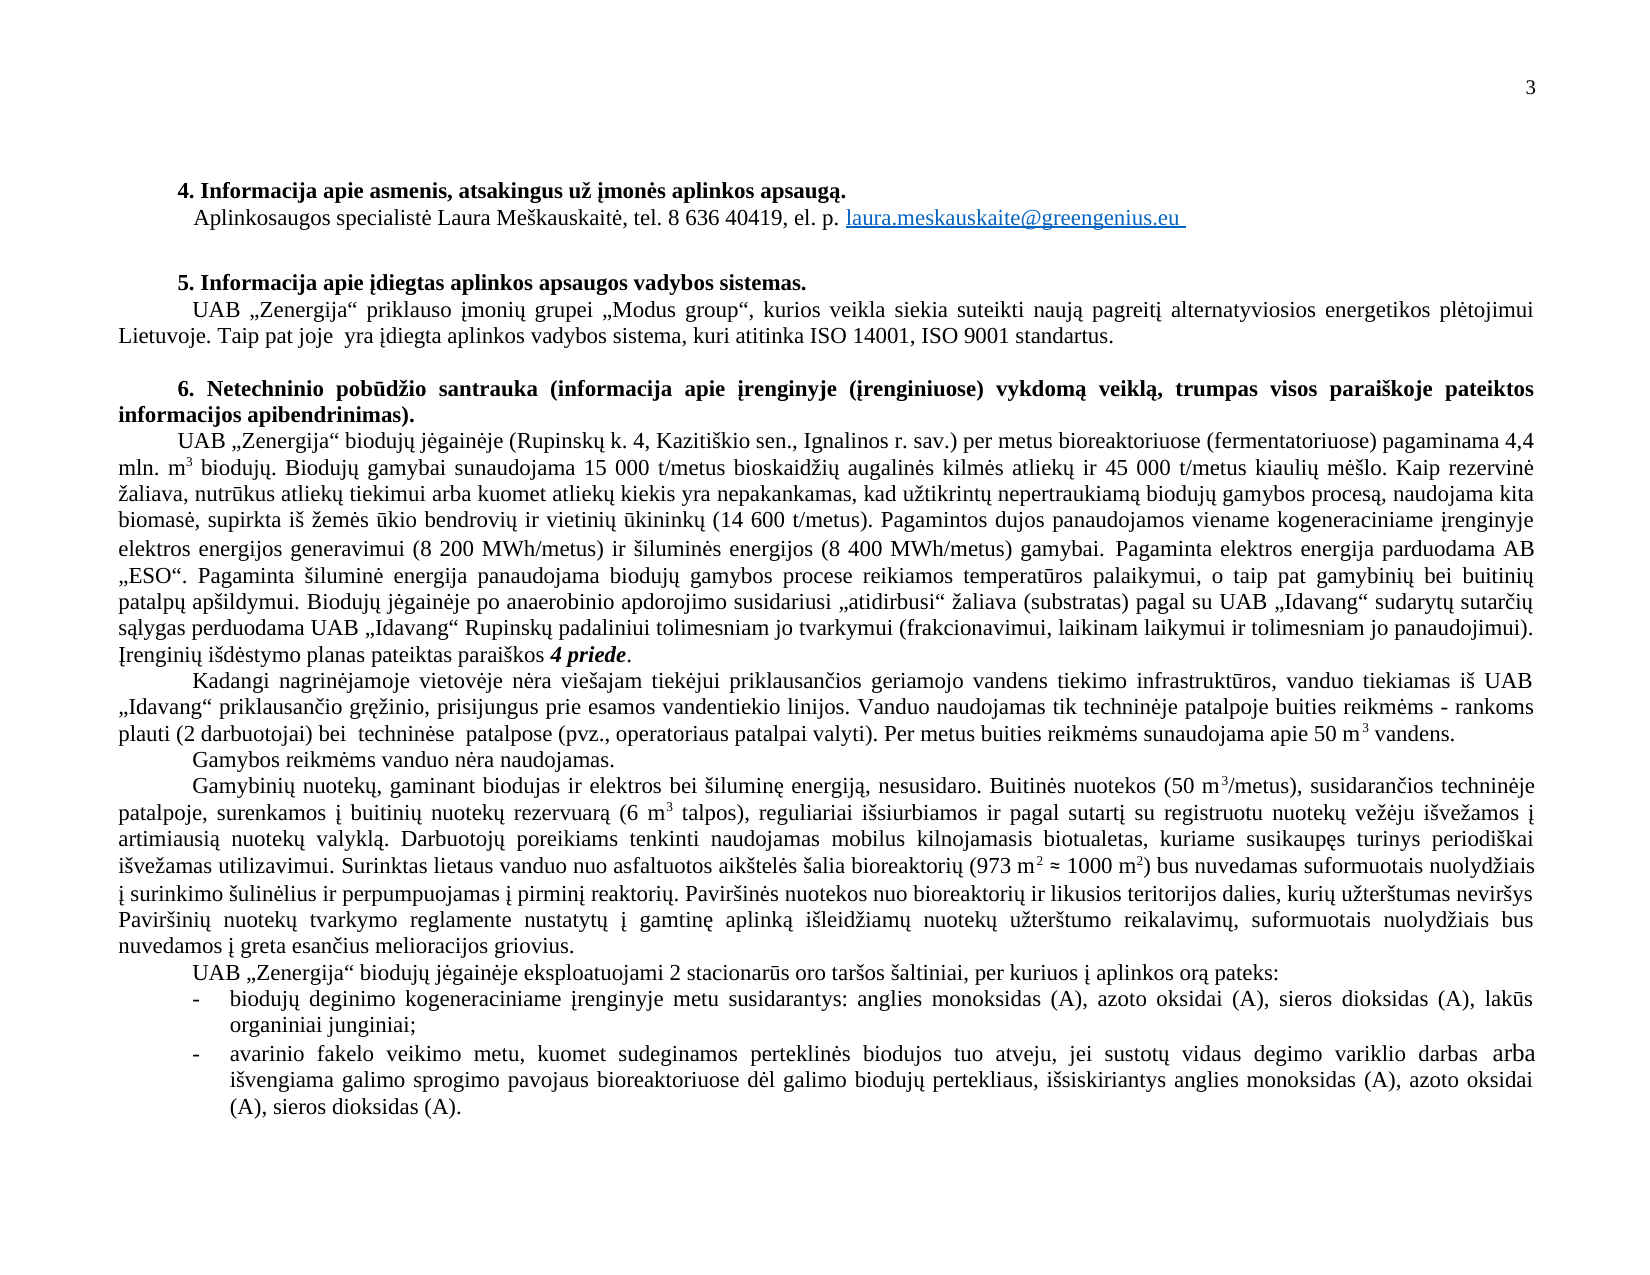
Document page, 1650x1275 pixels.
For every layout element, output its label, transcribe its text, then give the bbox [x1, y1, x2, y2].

list biodujų deginimo kogeneraciniame įrenginyje metu susidarantys: anglies monoksidas (A), azoto oksidai (A), sieros dioksidas (A), lakūs organiniai junginiai; [192, 985, 1536, 1038]
text UAB „Zenergija“ biodujų jėgainėje eksploatuojami 2 stacionarūs oro taršos šaltiniai, per kuriuos į aplinkos orą pateks: [118, 959, 1536, 985]
text UAB „Zenergija“ biodujų jėgainėje (Rupinskų k. 4, Kazitiškio sen., Ignalinos r. sav.) per metus bioreaktoriuose (fermentatoriuose) pagaminama 4,4 mln. m3 biodujų. Biodujų gamybai sunaudojama 15 000 t/metus bioskaidžių augalinės kilmės atliekų ir 45 000 t/metus kiaulių mėšlo. Kaip rezervinė žaliava, nutrūkus atliekų tiekimui arba kuomet atliekų kiekis yra nepakankamas, kad užtikrintų nepertraukiamą biodujų gamybos procesą, naudojama kita biomasė, supirkta iš žemės ūkio bendrovių ir vietinių ūkininkų (14 600 t/metus). Pagamintos dujos panaudojamos viename kogeneraciniame įrenginyje elektros energijos generavimui (8 200 MWh/metus) ir šiluminės energijos (8 400 MWh/metus) gamybai. Pagaminta elektros energija parduodama AB „ESO“. Pagaminta šiluminė energija panaudojama biodujų gamybos procese reikiamos temperatūros palaikymui, o taip pat gamybinių bei buitinių patalpų apšildymui. Biodujų jėgainėje po anaerobinio apdorojimo susidariusi „atidirbusi“ žaliava (substratas) pagal su UAB „Idavang“ sudarytų sutarčių sąlygas perduodama UAB „Idavang“ Rupinskų padaliniui tolimesniam jo tvarkymui (frakcionavimui, laikinam laikymui ir tolimesniam jo panaudojimui). Įrenginių išdėstymo planas pateiktas paraiškos 4 priede. [118, 427, 1536, 667]
list avarinio fakelo veikimo metu, kuomet sudeginamos perteklinės biodujos tuo atveju, jei sustotų vidaus degimo variklio darbas arba išvengiama galimo sprogimo pavojaus bioreaktoriuose dėl galimo biodujų pertekliaus, išsiskiriantys anglies monoksidas (A), azoto oksidai (A), sieros dioksidas (A). [192, 1038, 1536, 1119]
text Gamybos reikmėms vanduo nėra naudojamas. [118, 746, 1536, 772]
text Aplinkosaugos specialistė Laura Meškauskaitė, tel. 8 636 40419, el. p. laura.meskauskaite@greengenius.eu [118, 203, 1536, 230]
text 4. Informacija apie asmenis, atsakingus už įmonės aplinkos apsaugą. [118, 177, 1536, 203]
text Kadangi nagrinėjamoje vietovėje nėra viešajam tiekėjui priklausančios geriamojo vandens tiekimo infrastruktūros, vanduo tiekiamas iš UAB „Idavang“ priklausančio gręžinio, prisijungus prie esamos vandentiekio linijos. Vanduo naudojamas tik techninėje patalpoje buities reikmėms - rankoms plauti (2 darbuotojai) bei techninėse patalpose (pvz., operatoriaus patalpai valyti). Per metus buities reikmėms sunaudojama apie 50 m3 vandens. [118, 667, 1536, 746]
text 6. Netechninio pobūdžio santrauka (informacija apie įrenginyje (įrenginiuose) vykdomą veiklą, trumpas visos paraiškoje pateiktos informacijos apibendrinimas). [118, 375, 1536, 427]
text 5. Informacija apie įdiegtas aplinkos apsaugos vadybos sistemas. [118, 269, 1536, 296]
text Gamybinių nuotekų, gaminant biodujas ir elektros bei šiluminę energiją, nesusidaro. Buitinės nuotekos (50 m3/metus), susidarančios techninėje patalpoje, surenkamos į buitinių nuotekų rezervuarą (6 m3 talpos), reguliariai išsiurbiamos ir pagal sutartį su registruotu nuotekų vežėju išvežamos į artimiausią nuotekų valyklą. Darbuotojų poreikiams tenkinti naudojamas mobilus kilnojamasis biotualetas, kuriame susikaupęs turinys periodiškai išvežamas utilizavimui. Surinktas lietaus vanduo nuo asfaltuotos aikštelės šalia bioreaktorių (973 m2 ≈ 1000 m2) bus nuvedamas suformuotais nuolydžiais į surinkimo šulinėlius ir perpumpuojamas į pirminį reaktorių. Paviršinės nuotekos nuo bioreaktorių ir likusios teritorijos dalies, kurių užterštumas neviršys Paviršinių nuotekų tvarkymo reglamente nustatytų į gamtinę aplinką išleidžiamų nuotekų užterštumo reikalavimų, suformuotais nuolydžiais bus nuvedamos į greta esančius melioracijos griovius. [118, 772, 1536, 959]
text UAB „Zenergija“ priklauso įmonių grupei „Modus group“, kurios veikla siekia suteikti naują pagreitį alternatyviosios energetikos plėtojimui Lietuvoje. Taip pat joje yra įdiegta aplinkos vadybos sistema, kuri atitinka ISO 14001, ISO 9001 standartus. [118, 296, 1536, 348]
